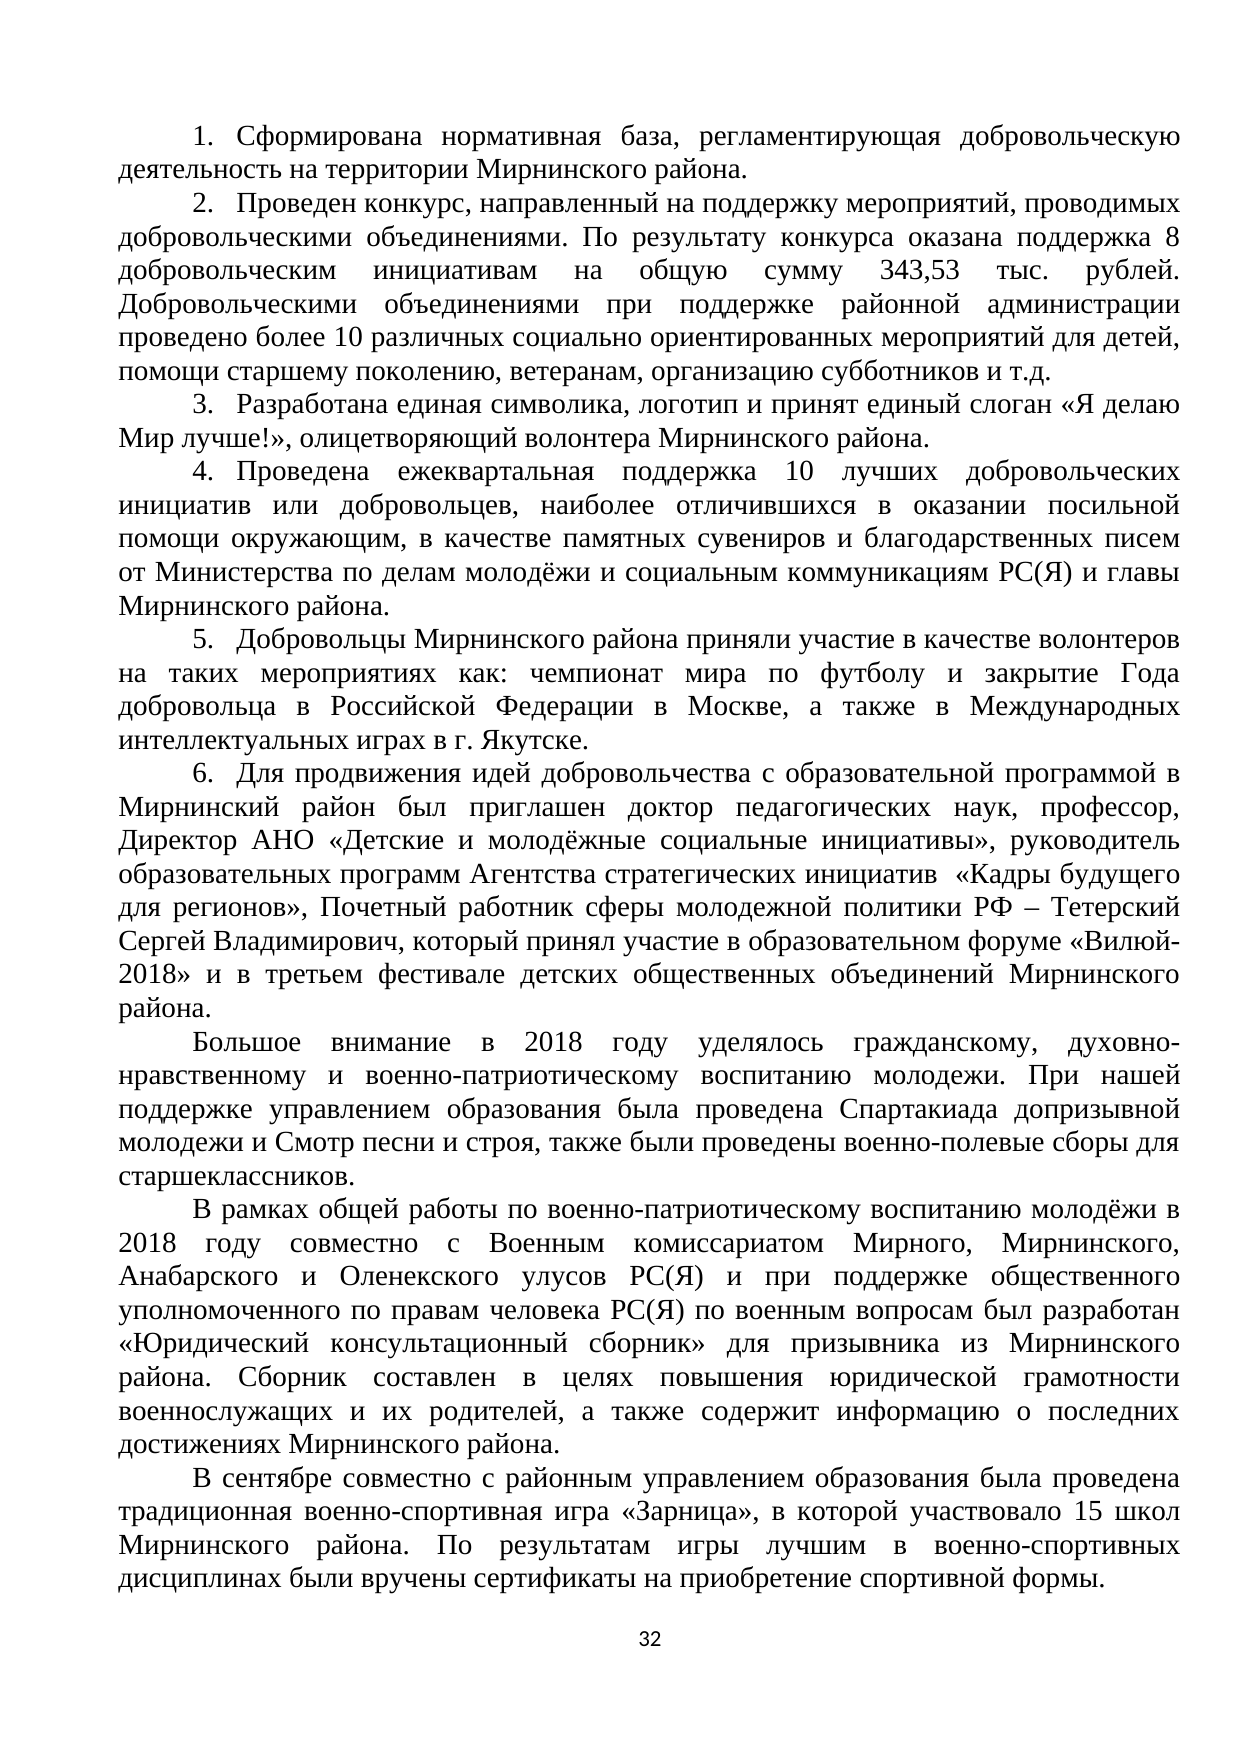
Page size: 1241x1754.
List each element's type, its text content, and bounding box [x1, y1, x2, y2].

list Для продвижения идей добровольчества с образовательной программой в Мирнинский район был приглашен доктор педагогических наук, профессор, Директор АНО «Детские и молодёжные социальные инициативы», руководитель образовательных программ Агентства стратегических инициатив «Кадры будущего для регионов», Почетный работник сферы молодежной политики РФ – Тетерский Сергей Владимирович, который принял участие в образовательном форуме «Вилюй-2018» и в третьем фестивале детских общественных объединений Мирнинского района. [118, 755, 1181, 1024]
text Большое внимание в 2018 году уделялось гражданскому, духовно-нравственному и военно-патриотическому воспитанию молодежи. При нашей поддержке управлением образования была проведена Спартакиада допризывной молодежи и Смотр песни и строя, также были проведены военно-полевые сборы для старшеклассников. [118, 1024, 1181, 1191]
text В рамках общей работы по военно-патриотическому воспитанию молодёжи в 2018 году совместно с Военным комиссариатом Мирного, Мирнинского, Анабарского и Оленекского улусов РС(Я) и при поддержке общественного уполномоченного по правам человека РС(Я) по военным вопросам был разработан «Юридический консультационный сборник» для призывника из Мирнинского района. Сборник составлен в целях повышения юридической грамотности военнослужащих и их родителей, а также содержит информацию о последних достижениях Мирнинского района. [118, 1191, 1181, 1460]
list Проведена ежеквартальная поддержка 10 лучших добровольческих инициатив или добровольцев, наиболее отличившихся в оказании посильной помощи окружающим, в качестве памятных сувениров и благодарственных писем от Министерства по делам молодёжи и социальным коммуникациям РС(Я) и главы Мирнинского района. [118, 453, 1181, 621]
text В сентябре совместно с районным управлением образования была проведена традиционная военно-спортивная игра «Зарница», в которой участвовало 15 школ Мирнинского района. По результатам игры лучшим в военно-спортивных дисциплинах были вручены сертификаты на приобретение спортивной формы. [118, 1460, 1181, 1594]
list Сформирована нормативная база, регламентирующая добровольческую деятельность на территории Мирнинского района. [118, 118, 1181, 185]
list Разработана единая символика, логотип и принят единый слоган «Я делаю Мир лучше!», олицетворяющий волонтера Мирнинского района. [118, 386, 1181, 453]
list Проведен конкурс, направленный на поддержку мероприятий, проводимых добровольческими объединениями. По результату конкурса оказана поддержка 8 добровольческим инициативам на общую сумму 343,53 тыс. рублей. Добровольческими объединениями при поддержке районной администрации проведено более 10 различных социально ориентированных мероприятий для детей, помощи старшему поколению, ветеранам, организацию субботников и т.д. [118, 185, 1181, 386]
list Добровольцы Мирнинского района приняли участие в качестве волонтеров на таких мероприятиях как: чемпионат мира по футболу и закрытие Года добровольца в Российской Федерации в Москве, а также в Международных интеллектуальных играх в г. Якутске. [118, 621, 1181, 755]
